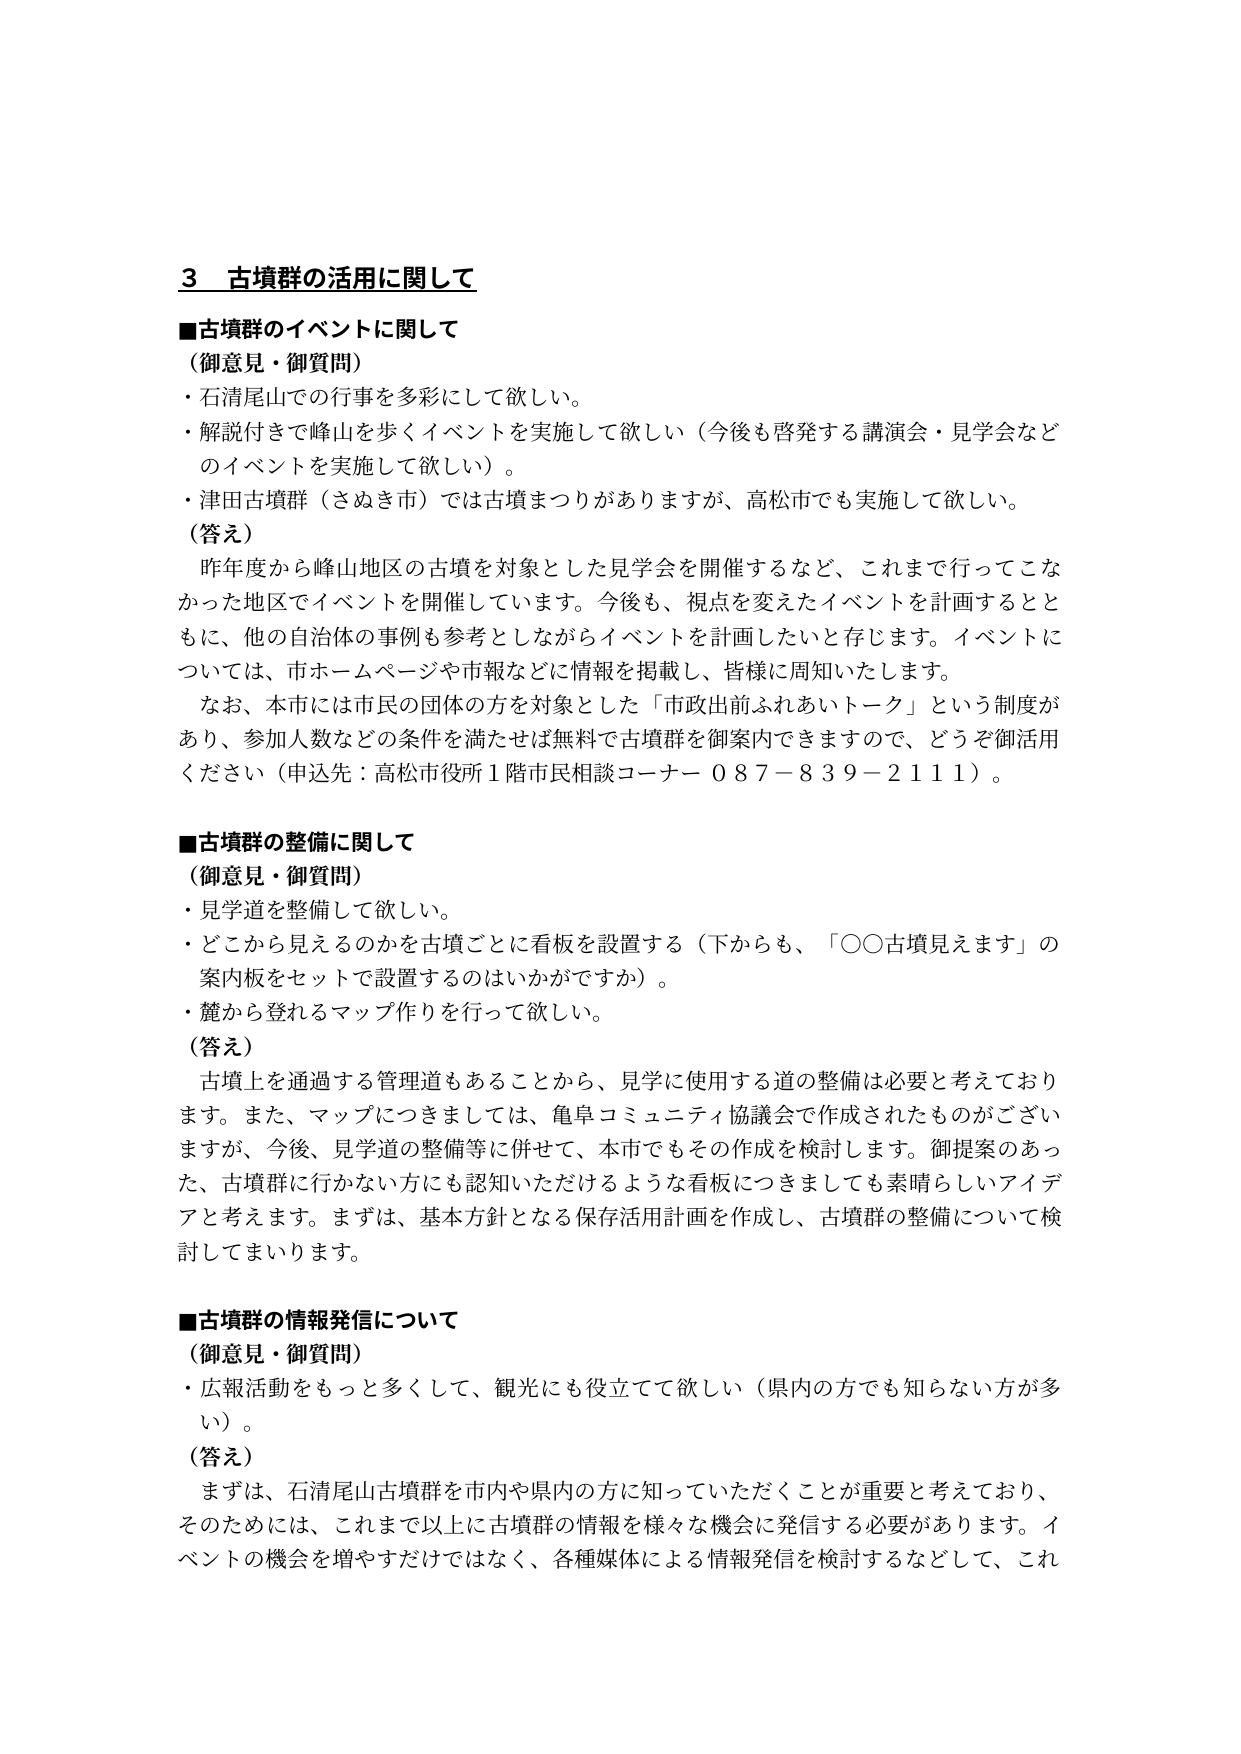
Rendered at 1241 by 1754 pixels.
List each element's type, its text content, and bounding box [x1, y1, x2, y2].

text 古墳上を通過する管理道もあることから、見学に使用する道の整備は必要と考えております。また、マップにつきましては、亀阜コミュニティ協議会で作成されたものがございますが、今後、見学道の整備等に併せて、本市でもその作成を検討します。御提案のあった、古墳群に行かない方にも認知いただけるような看板につきましても素晴らしいアイデアと考えます。まずは、基本方針となる保存活用計画を作成し、古墳群の整備について検討してまいります。 [177, 1063, 1063, 1268]
text （御意見・御質問） [177, 345, 1063, 379]
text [177, 1473, 1063, 1575]
text ・広報活動をもっと多くして、観光にも役立てて欲しい（県内の方でも知らない方が多い）。 [177, 1370, 1063, 1438]
text （答え） [177, 1438, 1063, 1473]
text （答え） [177, 1028, 1063, 1063]
text ・見学道を整備して欲しい。 [177, 892, 1063, 926]
text ・どこから見えるのかを古墳ごとに看板を設置する（下からも、「○○古墳見えます」の案内板をセットで設置するのはいかがですか）。 [177, 926, 1063, 994]
text ■古墳群の整備に関して [177, 823, 1063, 858]
text ・津田古墳群（さぬき市）では古墳まつりがありますが、高松市でも実施して欲しい。 [177, 482, 1063, 516]
text ・石清尾山での行事を多彩にして欲しい。 [177, 379, 1063, 413]
text ・解説付きで峰山を歩くイベントを実施して欲しい（今後も啓発する講演会・見学会などのイベントを実施して欲しい）。 [177, 413, 1063, 482]
text なお、本市には市民の団体の方を対象とした「市政出前ふれあいトーク」という制度があり、参加人数などの条件を満たせば無料で古墳群を御案内できますので、どうぞ御活用ください（申込先：高松市役所１階市民相談コーナー ０８７－８３９－２１１１）。 [177, 687, 1063, 789]
text （御意見・御質問） [177, 1336, 1063, 1370]
text （御意見・御質問） [177, 858, 1063, 892]
text ■古墳群の情報発信について [177, 1302, 1063, 1336]
text ・麓から登れるマップ作りを行って欲しい。 [177, 994, 1063, 1028]
text 昨年度から峰山地区の古墳を対象とした見学会を開催するなど、これまで行ってこなかった地区でイベントを開催しています。今後も、視点を変えたイベントを計画するとともに、他の自治体の事例も参考としながらイベントを計画したいと存じます。イベントについては、市ホームページや市報などに情報を掲載し、皆様に周知いたします。 [177, 550, 1063, 687]
text ■古墳群のイベントに関して [177, 311, 1063, 345]
text ３ 古墳群の活用に関して [177, 243, 1063, 311]
text （答え） [177, 516, 1063, 550]
